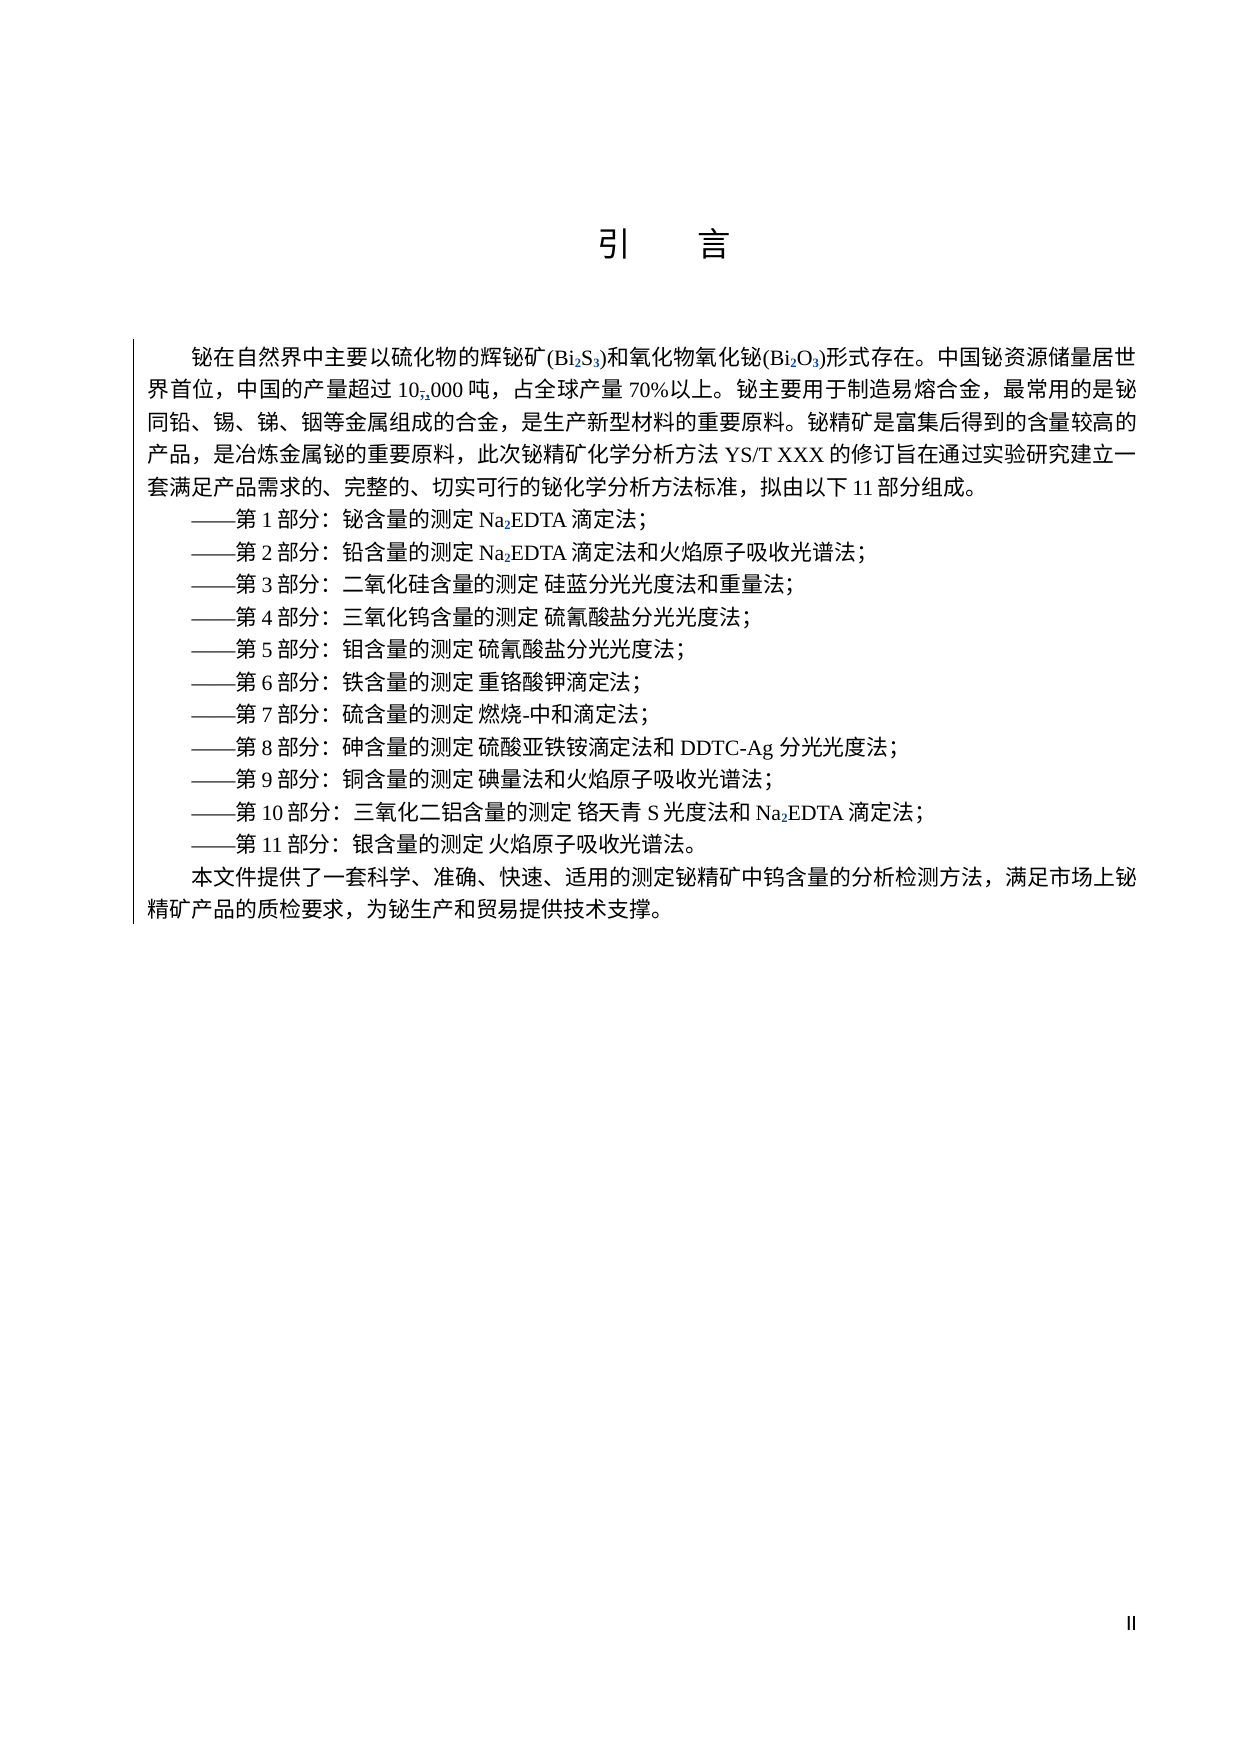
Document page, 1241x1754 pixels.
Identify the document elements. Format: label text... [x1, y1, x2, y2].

text ——第7部分：硫含量的测定 燃烧-中和滴定法； [148, 697, 1137, 729]
text ——第4部分：三氧化钨含量的测定 硫氰酸盐分光光度法； [148, 599, 1137, 632]
text ——第6部分：铁含量的测定 重铬酸钾滴定法； [148, 664, 1137, 697]
text ——第10部分：三氧化二铝含量的测定 铬天青S光度法和Na2EDTA滴定法； [148, 794, 1137, 827]
text ——第3部分：二氧化硅含量的测定 硅蓝分光光度法和重量法； [148, 567, 1137, 599]
text 引 言 [191, 209, 1137, 274]
text ——第11部分：银含量的测定 火焰原子吸收光谱法。 [148, 827, 1137, 859]
text ——第1部分：铋含量的测定 Na2EDTA滴定法； [148, 502, 1137, 534]
text ——第9部分：铜含量的测定 碘量法和火焰原子吸收光谱法； [148, 762, 1137, 794]
text ——第5部分：钼含量的测定 硫氰酸盐分光光度法； [148, 632, 1137, 664]
text 铋在自然界中主要以硫化物的辉铋矿(Bi2S3)和氧化物氧化铋(Bi2O3)形式存在。中国铋资源储量居世界首位，中国的产量超过10000吨，占全球产量70%以上。铋主要用于制造易熔合金，最常用的是铋同铅、锡、锑、铟等金属组成的合金，是生产新型材料的重要原料。铋精矿是富集后得到的含量较高的产品，是冶炼金属铋的重要原料，此次铋精矿化学分析方法YS/T XXX的修订旨在通过实验研究建立一套满足产品需求的、完整的、切实可行的铋化学分析方法标准，拟由以下11部分组成。 [148, 339, 1137, 502]
text ——第8部分：砷含量的测定 硫酸亚铁铵滴定法和DDTC-Ag 分光光度法； [148, 729, 1137, 762]
text ——第2部分：铅含量的测定 Na2EDTA滴定法和火焰原子吸收光谱法； [148, 534, 1137, 567]
text 本文件提供了一套科学、准确、快速、适用的测定铋精矿中钨含量的分析检测方法，满足市场上铋精矿产品的质检要求，为铋生产和贸易提供技术支撑。 [148, 859, 1137, 924]
